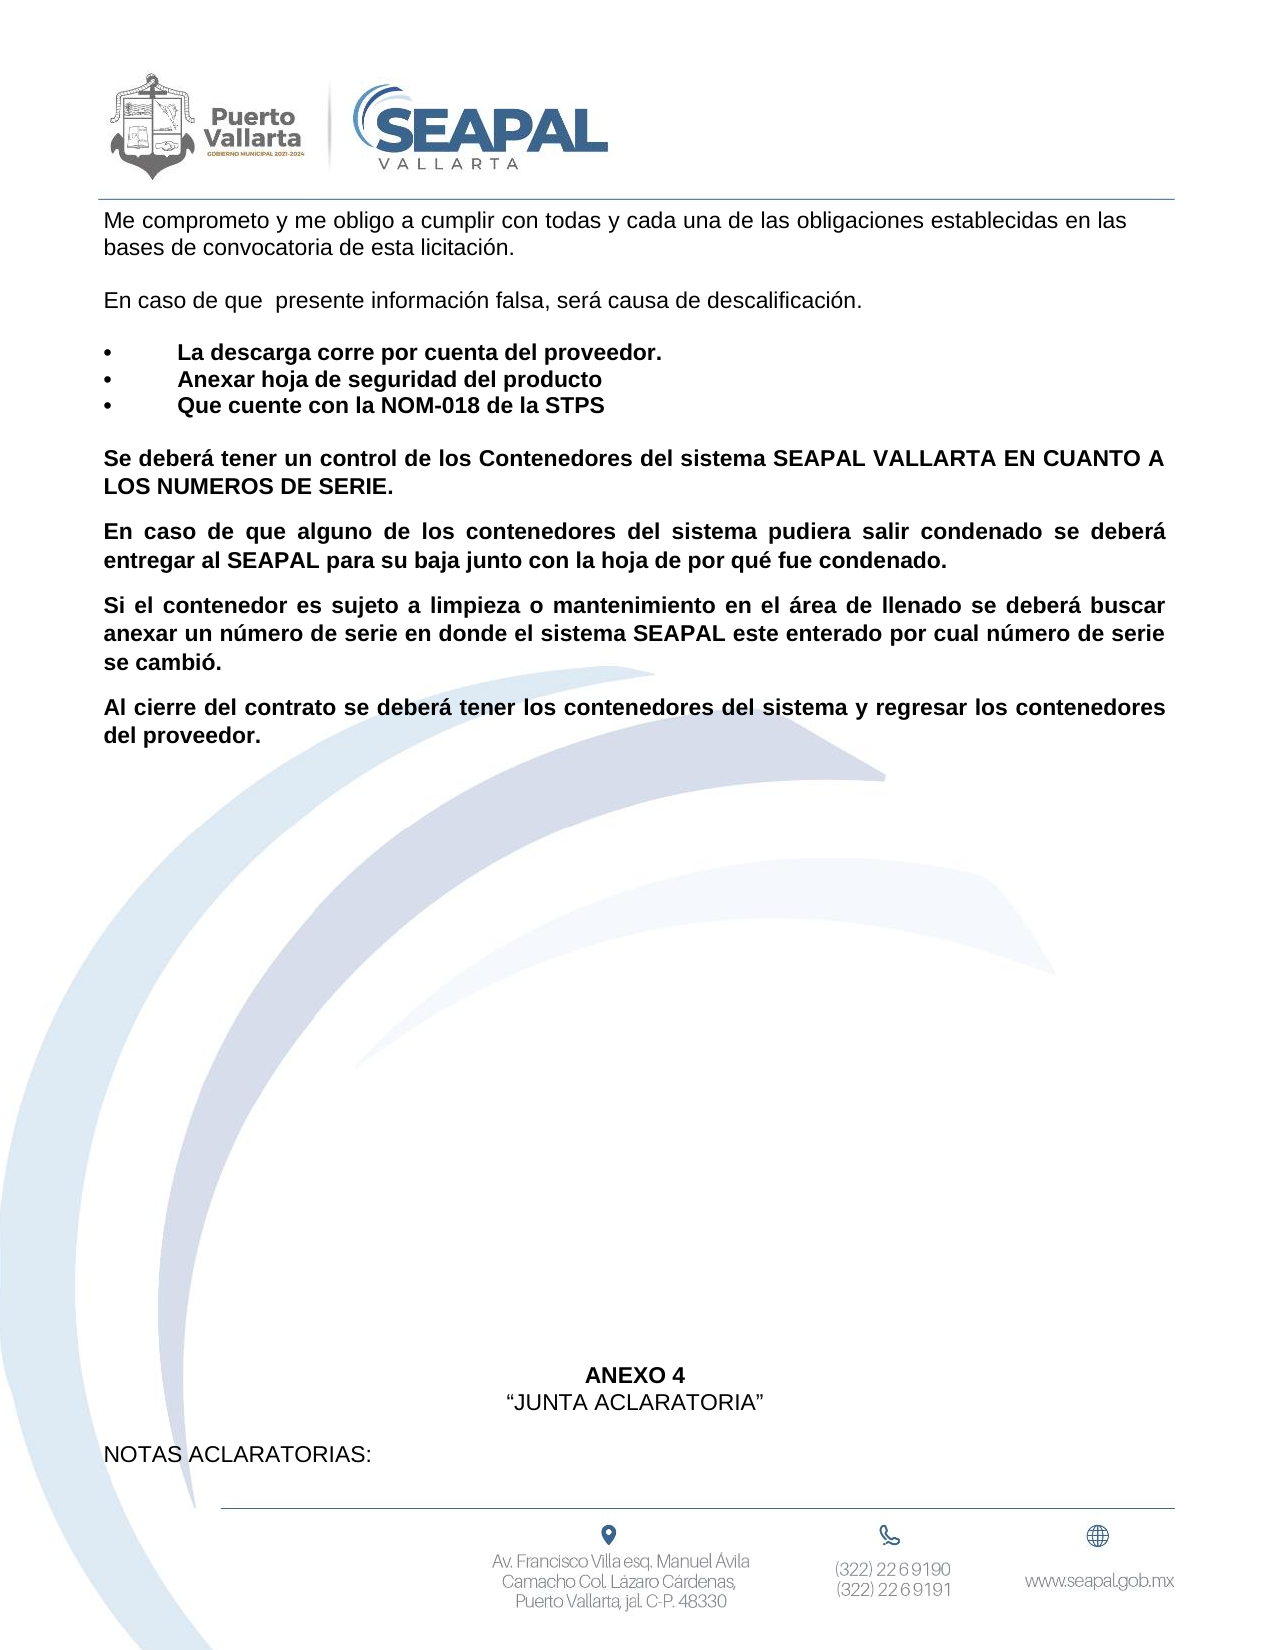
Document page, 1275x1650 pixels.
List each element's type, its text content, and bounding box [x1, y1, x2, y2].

text En caso de que alguno de los contenedores del sistema pudiera salir condenado se deberá entregar al SEAPAL para su baja junto con la hoja de por qué fue condenado. [103, 518, 1166, 573]
text “JUNTA ACLARATORIA” [103, 1389, 1166, 1415]
text En caso de que presente información falsa, será causa de descalificación. [103, 287, 1129, 313]
text Al cierre del contrato se deberá tener los contenedores del sistema y regresar los contenedores del proveedor. [103, 694, 1166, 748]
text • La descarga corre por cuenta del proveedor. [103, 339, 1129, 366]
text Me comprometo y me obligo a cumplir con todas y cada una de las obligaciones establecidas en las bases de convocatoria de esta licitación. [103, 207, 1129, 260]
text • Que cuente con la NOM-018 de la STPS [103, 392, 1129, 418]
text Se deberá tener un control de los Contenedores del sistema SEAPAL VALLARTA EN CUANTO A LOS NUMEROS DE SERIE. [103, 445, 1166, 499]
text • Anexar hoja de seguridad del producto [103, 366, 1129, 392]
picture [0, 0, 1275, 1650]
text Si el contenedor es sujeto a limpieza o mantenimiento en el área de llenado se deberá buscar anexar un número de serie en donde el sistema SEAPAL este enterado por cual número de serie se cambió. [103, 592, 1166, 675]
text ANEXO 4 [103, 1362, 1166, 1389]
text NOTAS ACLARATORIAS: [103, 1441, 1166, 1468]
